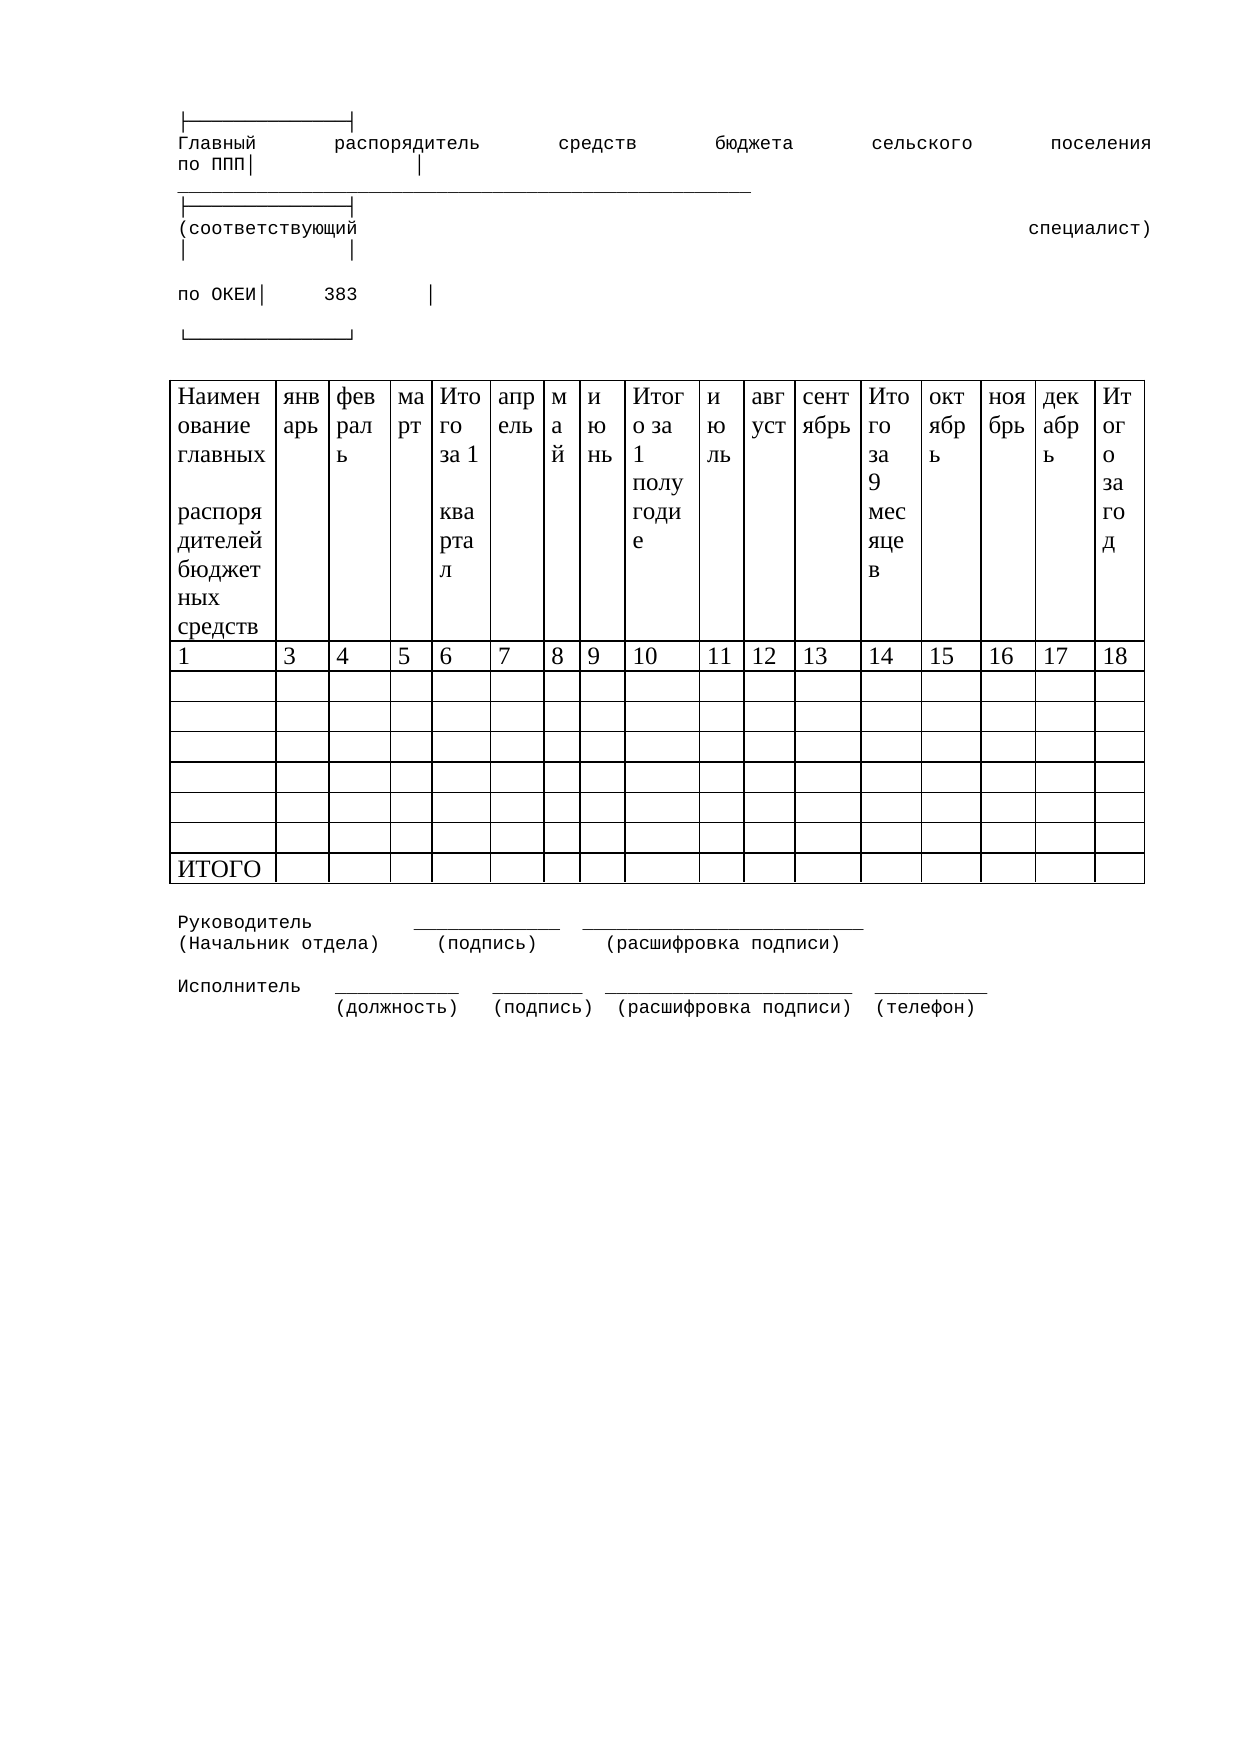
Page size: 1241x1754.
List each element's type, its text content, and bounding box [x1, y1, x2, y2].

table_cell [982, 763, 1035, 791]
table_header июль [700, 381, 743, 640]
table_cell 14 [862, 642, 921, 670]
table_cell [982, 702, 1035, 731]
table_cell [581, 672, 624, 701]
table_cell [862, 672, 921, 701]
table_cell 7 [491, 642, 543, 670]
table_header март [391, 381, 431, 640]
table_cell [1096, 854, 1144, 882]
table_cell [545, 672, 579, 701]
table_cell [1036, 854, 1094, 882]
table_cell [982, 793, 1035, 822]
table_header Наименование главных распорядителей бюджетных средств [171, 381, 275, 640]
table_header январь [277, 381, 328, 640]
table_header декабрь [1036, 381, 1094, 640]
table_cell [922, 793, 980, 822]
table_cell 3 [277, 642, 328, 670]
table_cell [433, 672, 490, 701]
table_header июнь [581, 381, 624, 640]
table_cell [581, 854, 624, 882]
table_cell [796, 823, 860, 852]
table_cell [391, 702, 431, 731]
table_cell [433, 854, 490, 882]
table_cell [171, 702, 275, 731]
table_cell 16 [982, 642, 1035, 670]
table_cell [491, 702, 543, 731]
table_cell [1036, 702, 1094, 731]
table_header Итого за год [1096, 381, 1144, 640]
table_cell 15 [922, 642, 980, 670]
text (должность) (подпись) (расшифровка подписи) (телефон) [177, 998, 1152, 1019]
table_cell [433, 793, 490, 822]
table_cell [391, 854, 431, 882]
table_cell [277, 672, 328, 701]
table_cell [922, 702, 980, 731]
text └──────────────┘ [177, 306, 1152, 351]
table_cell [391, 793, 431, 822]
table_cell [581, 793, 624, 822]
table_cell [796, 763, 860, 791]
table_cell 13 [796, 642, 860, 670]
table_cell 9 [581, 642, 624, 670]
table_cell 10 [626, 642, 699, 670]
table_cell [545, 823, 579, 852]
table_cell [391, 763, 431, 791]
table_cell [862, 854, 921, 882]
table_cell [277, 793, 328, 822]
table_cell [982, 854, 1035, 882]
table_cell [277, 702, 328, 731]
table_cell [330, 702, 390, 731]
table_cell 17 [1036, 642, 1094, 670]
table_cell [1036, 732, 1094, 761]
table_cell [545, 732, 579, 761]
table_cell [796, 672, 860, 701]
table_cell [862, 702, 921, 731]
table_cell [1096, 732, 1144, 761]
table_cell [1096, 672, 1144, 701]
table_cell [922, 823, 980, 852]
table_header Итого за 9 месяцев [862, 381, 921, 640]
table_cell [862, 732, 921, 761]
table_cell [433, 763, 490, 791]
text Главный распорядитель средств бюджета сельского поселения по ППП│ │ [177, 133, 1152, 176]
table_cell [1036, 672, 1094, 701]
table_cell [391, 732, 431, 761]
table_cell [545, 702, 579, 731]
table_cell [982, 823, 1035, 852]
table_cell [700, 854, 743, 882]
table_cell [1096, 763, 1144, 791]
table_cell [545, 793, 579, 822]
table_cell [581, 823, 624, 852]
table_cell [626, 672, 699, 701]
table_cell [491, 793, 543, 822]
table_cell [1096, 823, 1144, 852]
table_cell [700, 763, 743, 791]
table_cell [626, 793, 699, 822]
table_cell 8 [545, 642, 579, 670]
table_cell [922, 672, 980, 701]
table_cell [433, 702, 490, 731]
table_cell [491, 672, 543, 701]
table_cell [277, 854, 328, 882]
table_cell [491, 732, 543, 761]
table_cell [433, 823, 490, 852]
text Исполнитель ___________ ________ ______________________ __________ [177, 976, 1152, 998]
text по ОКЕИ│ 383 │ [177, 261, 1152, 306]
table_cell [745, 793, 794, 822]
table_cell [277, 763, 328, 791]
table_cell [171, 793, 275, 822]
table_cell [330, 763, 390, 791]
text ├──────────────┤ [177, 89, 1152, 133]
table_cell [626, 823, 699, 852]
table_cell [330, 793, 390, 822]
table_cell [433, 732, 490, 761]
table_cell 4 [330, 642, 390, 670]
table_cell 11 [700, 642, 743, 670]
table_cell [1036, 793, 1094, 822]
table_cell [796, 854, 860, 882]
table_cell 18 [1096, 642, 1144, 670]
table_cell [171, 672, 275, 701]
table_cell [1036, 763, 1094, 791]
table_cell [330, 854, 390, 882]
table_cell [581, 763, 624, 791]
table_cell [700, 793, 743, 822]
table_cell [922, 763, 980, 791]
table_cell [796, 732, 860, 761]
table_cell [330, 672, 390, 701]
text ___________________________________________________ ├──────────────┤ [177, 176, 1152, 218]
table_cell [277, 823, 328, 852]
table_cell 5 [391, 642, 431, 670]
table_cell [745, 672, 794, 701]
table_cell [391, 672, 431, 701]
table_cell [330, 823, 390, 852]
text (Начальник отдела) (подпись) (расшифровка подписи) [177, 934, 1152, 955]
table_cell [491, 763, 543, 791]
table_header апрель [491, 381, 543, 640]
table_cell [1036, 823, 1094, 852]
table_header сентябрь [796, 381, 860, 640]
table_cell [700, 823, 743, 852]
table_cell [922, 854, 980, 882]
table_cell 6 [433, 642, 490, 670]
table_cell [796, 793, 860, 822]
table_cell [626, 854, 699, 882]
table_cell [1096, 793, 1144, 822]
table_cell [277, 732, 328, 761]
table_header февраль [330, 381, 390, 640]
table_cell [171, 763, 275, 791]
table_header август [745, 381, 794, 640]
table_cell [626, 763, 699, 791]
table_cell [796, 702, 860, 731]
table_cell [862, 763, 921, 791]
table_cell [745, 823, 794, 852]
table_cell [982, 672, 1035, 701]
table_cell [1096, 702, 1144, 731]
table_cell [171, 823, 275, 852]
table_cell [545, 854, 579, 882]
text Руководитель _____________ _________________________ [177, 913, 1152, 934]
table_header октябрь [922, 381, 980, 640]
table_cell [745, 763, 794, 791]
table_cell ИТОГО [171, 854, 275, 882]
table_cell [491, 823, 543, 852]
table_cell 12 [745, 642, 794, 670]
table_cell [626, 732, 699, 761]
table_cell 1 [171, 642, 275, 670]
table_cell [862, 823, 921, 852]
table_cell [862, 793, 921, 822]
table_header Итого за 1 полугодие [626, 381, 699, 640]
table_cell [745, 732, 794, 761]
table_cell [922, 732, 980, 761]
table_header ноябрь [982, 381, 1035, 640]
table_cell [982, 732, 1035, 761]
table_cell [391, 823, 431, 852]
table_cell [700, 702, 743, 731]
text (соответствующий специалист) │ │ [177, 218, 1152, 261]
table_cell [581, 702, 624, 731]
table_cell [745, 854, 794, 882]
table_cell [745, 702, 794, 731]
table_cell [581, 732, 624, 761]
table_cell [330, 732, 390, 761]
table_cell [700, 672, 743, 701]
table_cell [700, 732, 743, 761]
table_cell [545, 763, 579, 791]
table_cell [171, 732, 275, 761]
table_header Итого за 1 квартал [433, 381, 490, 640]
table_header май [545, 381, 579, 640]
table_cell [491, 854, 543, 882]
table_cell [626, 702, 699, 731]
